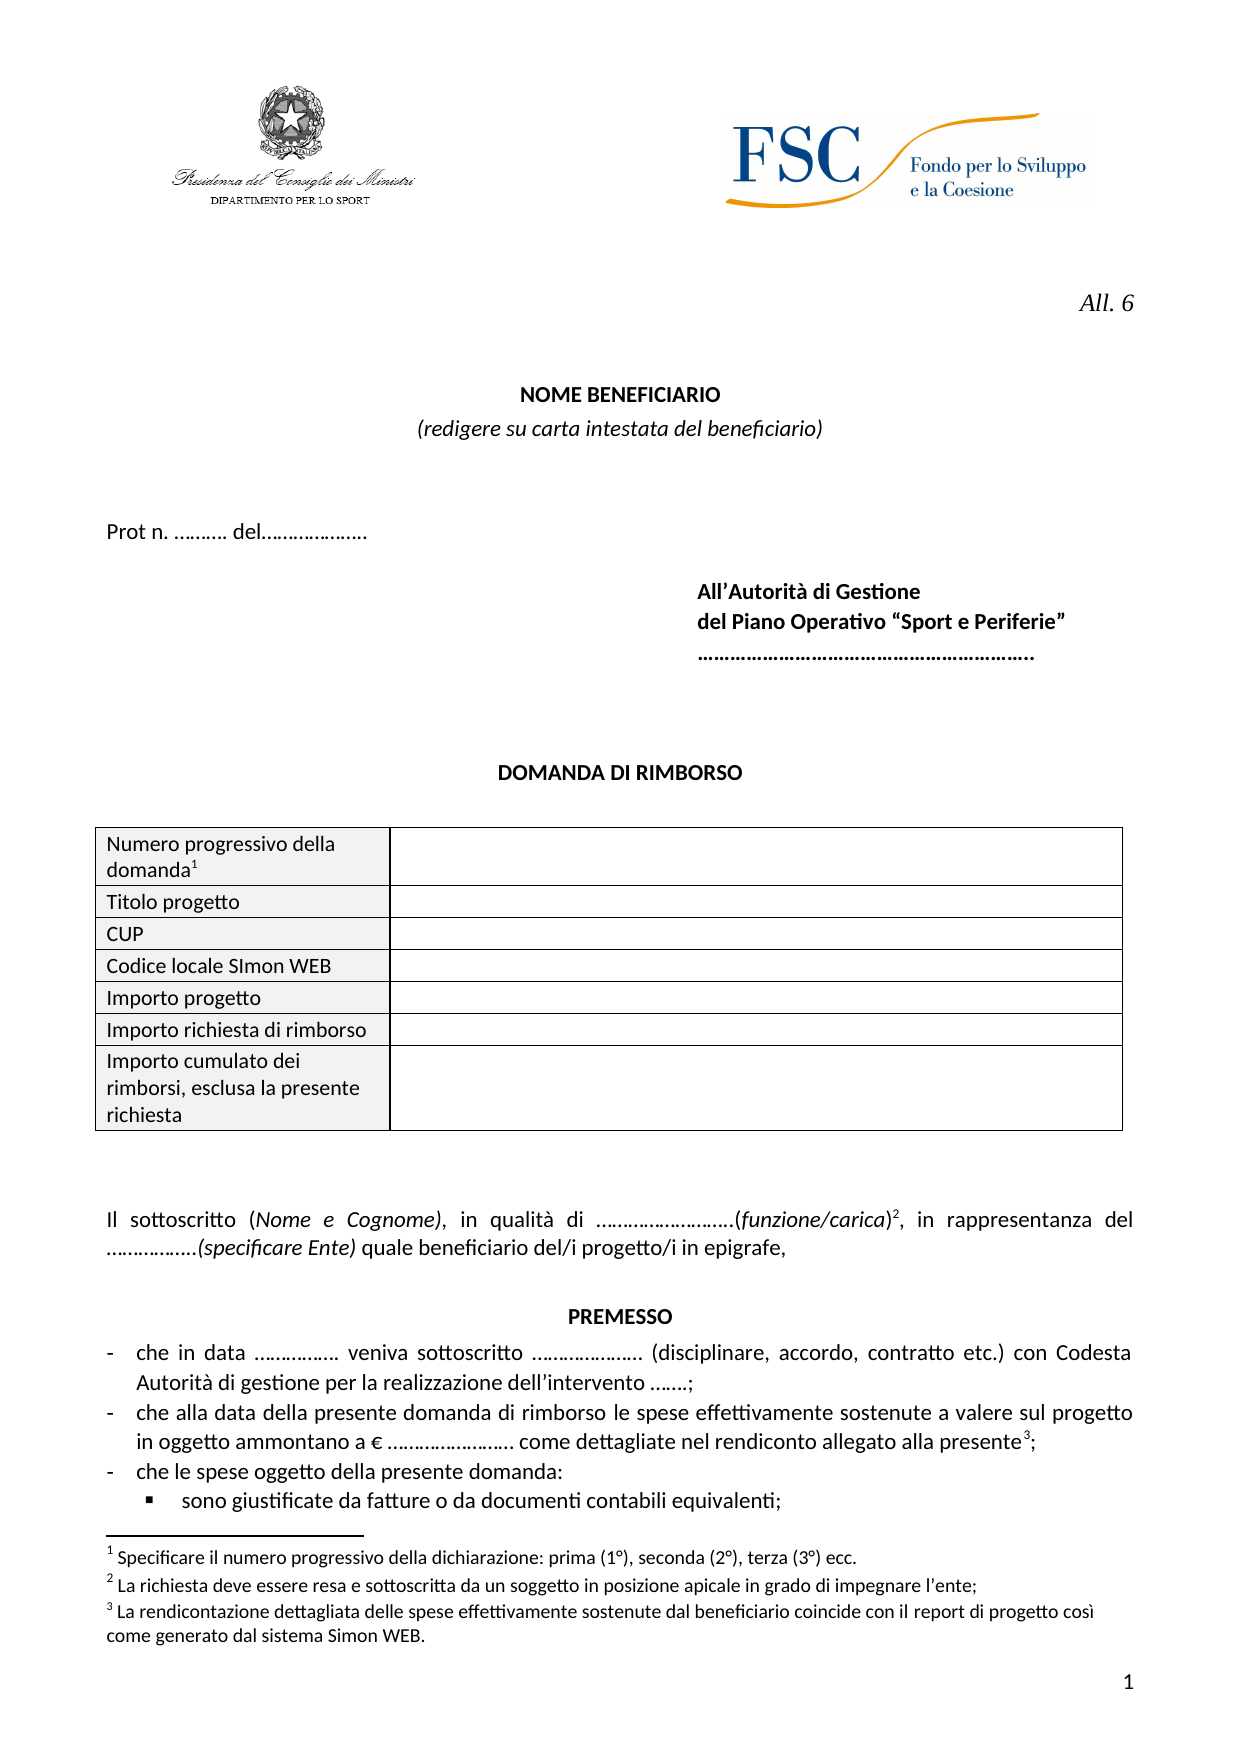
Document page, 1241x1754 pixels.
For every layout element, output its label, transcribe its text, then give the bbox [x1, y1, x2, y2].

list che le spese oggetto della presente domanda: [106, 1455, 1134, 1486]
text All’Autorità di Gestione [697, 577, 1134, 605]
table_cell [391, 982, 1122, 1013]
list sono giustificate da fatture o da documenti contabili equivalenti; [144, 1486, 1134, 1514]
table_cell Codice locale SImon WEB [96, 950, 389, 981]
table_cell [391, 886, 1122, 917]
text del Piano Operativo “Sport e Periferie” [697, 607, 1134, 636]
table_cell Importo cumulato dei rimborsi, esclusa la presente richiesta [96, 1046, 389, 1130]
text DOMANDA DI RIMBORSO [106, 758, 1134, 786]
text (redigere su carta intestata del beneficiario) [106, 414, 1134, 442]
table_cell Titolo progetto [96, 886, 389, 917]
list che in data ……………. veniva sottoscritto ………………… (disciplinare, accordo, contratto etc.) con Codesta Autorità di gestione per la realizzazione dell’intervento …….; [106, 1336, 1134, 1396]
text Prot n. ………. del……………….. [106, 517, 1134, 545]
table_cell Importo progetto [96, 982, 389, 1013]
table_cell [391, 1046, 1122, 1130]
table_cell Importo richiesta di rimborso [96, 1014, 389, 1044]
text Il sottoscritto (Nome e Cognome), in qualità di ……………………..(funzione/carica), in rappresentanza del ……………..(specificare Ente) quale beneficiario del/i progetto/i in epigrafe, [106, 1206, 1134, 1262]
text …………………………………………………….. [697, 638, 1134, 666]
table_header Numero progressivo della domanda [96, 828, 389, 885]
picture [150, 73, 436, 208]
table_cell [391, 950, 1122, 981]
table_header [391, 828, 1122, 885]
text NOME BENEFICIARIO [106, 380, 1134, 408]
table_cell [391, 918, 1122, 949]
list che alla data della presente domanda di rimborso le spese effettivamente sostenute a valere sul progetto in oggetto ammontano a € …………………… come dettagliate nel rendiconto allegato alla presente; [106, 1396, 1134, 1455]
text PREMESSO [106, 1302, 1134, 1330]
text All. 6 [106, 288, 1134, 317]
table_cell CUP [96, 918, 389, 949]
table_cell [391, 1014, 1122, 1044]
